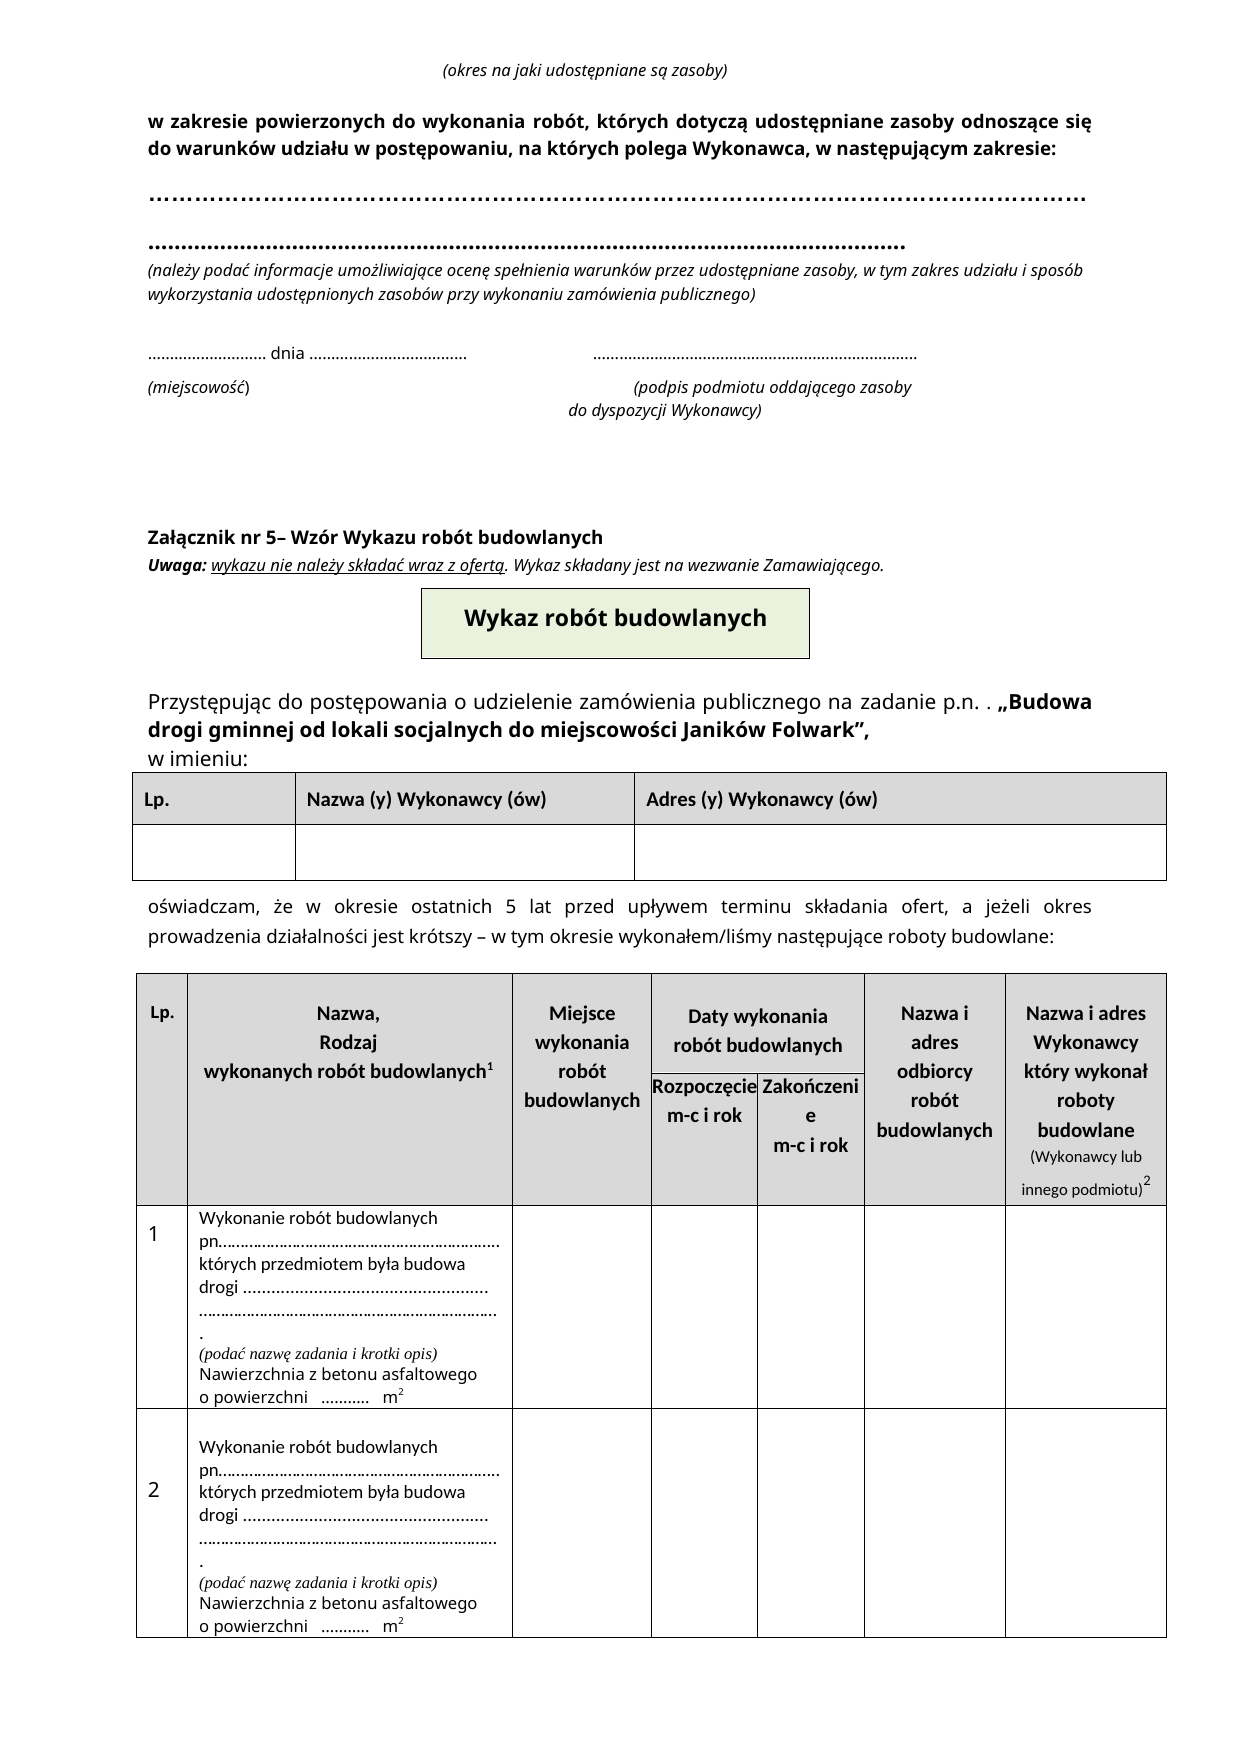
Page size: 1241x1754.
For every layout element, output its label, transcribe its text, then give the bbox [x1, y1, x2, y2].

table_header Nazwa i adres odbiorcy robót budowlanych [865, 974, 1005, 1205]
table_header Wykaz robót budowlanych [422, 589, 809, 657]
table_header Lp. [133, 773, 295, 824]
text Uwaga: wykazu nie należy składać wraz z ofertą. Wykaz składany jest na wezwanie Zamawiającego. [148, 554, 1092, 577]
table_header Adres (y) Wykonawcy (ów) [635, 773, 1166, 824]
table_cell 2 [137, 1409, 187, 1637]
table_cell 1 [137, 1206, 187, 1408]
table_header Lp. [137, 974, 187, 1205]
table_cell [1006, 1206, 1166, 1408]
table_cell [296, 825, 634, 880]
table_header Daty wykonania robót budowlanych [652, 974, 864, 1072]
text (należy podać informacje umożliwiające ocenę spełnienia warunków przez udostępniane zasoby, w tym zakres udziału i sposób wykorzystania udostępnionych zasobów przy wykonaniu zamówienia publicznego) [148, 258, 1092, 306]
text (miejscowość) (podpis podmiotu oddającego zasoby [148, 376, 1092, 398]
table_cell [1006, 1409, 1166, 1637]
table_header Nazwa i adres Wykonawcy który wykonał roboty budowlane (Wykonawcy lub innego podmiotu)2 [1006, 974, 1166, 1205]
text …………………………………………………………………………………………………………… [148, 180, 1092, 206]
table_cell [865, 1409, 1005, 1637]
text w zakresie powierzonych do wykonania robót, których dotyczą udostępniane zasoby odnoszące się do warunków udziału w postępowaniu, na których polega Wykonawca, w następującym zakresie: [148, 108, 1092, 161]
table_header Nazwa, Rodzaj wykonanych robót budowlanych1 [188, 974, 512, 1205]
table_header Miejsce wykonania robót budowlanych [513, 974, 651, 1205]
text w imieniu: [148, 744, 1092, 772]
table_cell [133, 825, 295, 880]
table_cell Zakończenie m-c i rok [758, 1074, 864, 1205]
table_cell [652, 1409, 757, 1637]
table_cell [758, 1409, 864, 1637]
table_cell [635, 825, 1166, 880]
text oświadczam, że w okresie ostatnich 5 lat przed upływem terminu składania ofert, a jeżeli okres prowadzenia działalności jest krótszy – w tym okresie wykonałem/liśmy następujące roboty budowlane: [148, 894, 1092, 948]
table_header Nazwa (y) Wykonawcy (ów) [296, 773, 634, 824]
table_cell [758, 1206, 864, 1408]
text (okres na jaki udostępniane są zasoby) [148, 59, 1092, 82]
text ……………………… dnia ……………………………… ……………………………………………………………….. [148, 342, 1092, 364]
table_cell [513, 1409, 651, 1637]
text …………………………………………………………………………………………………….. [148, 225, 1092, 256]
table_cell Rozpoczęcie m-c i rok [652, 1074, 757, 1205]
table_cell Wykonanie robót budowlanych pn……………………………………………………….. których przedmiotem była budowa drogi .................................................... ……………………………………………………………. (podać nazwę zadania i krotki opis) Nawierzchnia z betonu asfaltowego o powierzchni ……….. m2 [188, 1206, 512, 1408]
table_cell Wykonanie robót budowlanych pn……………………………………………………….. których przedmiotem była budowa drogi .................................................... ……………………………………………………………. (podać nazwę zadania i krotki opis) Nawierzchnia z betonu asfaltowego o powierzchni ……….. m2 [188, 1409, 512, 1637]
text Załącznik nr 5– Wzór Wykazu robót budowlanych [148, 524, 1092, 550]
text do dyspozycji Wykonawcy) [148, 398, 1092, 421]
table_cell [513, 1206, 651, 1408]
table_cell [652, 1206, 757, 1408]
text Przystępując do postępowania o udzielenie zamówienia publicznego na zadanie p.n. . „Budowa drogi gminnej od lokali socjalnych do miejscowości Janików Folwark”, [148, 687, 1092, 744]
table_cell [865, 1206, 1005, 1408]
